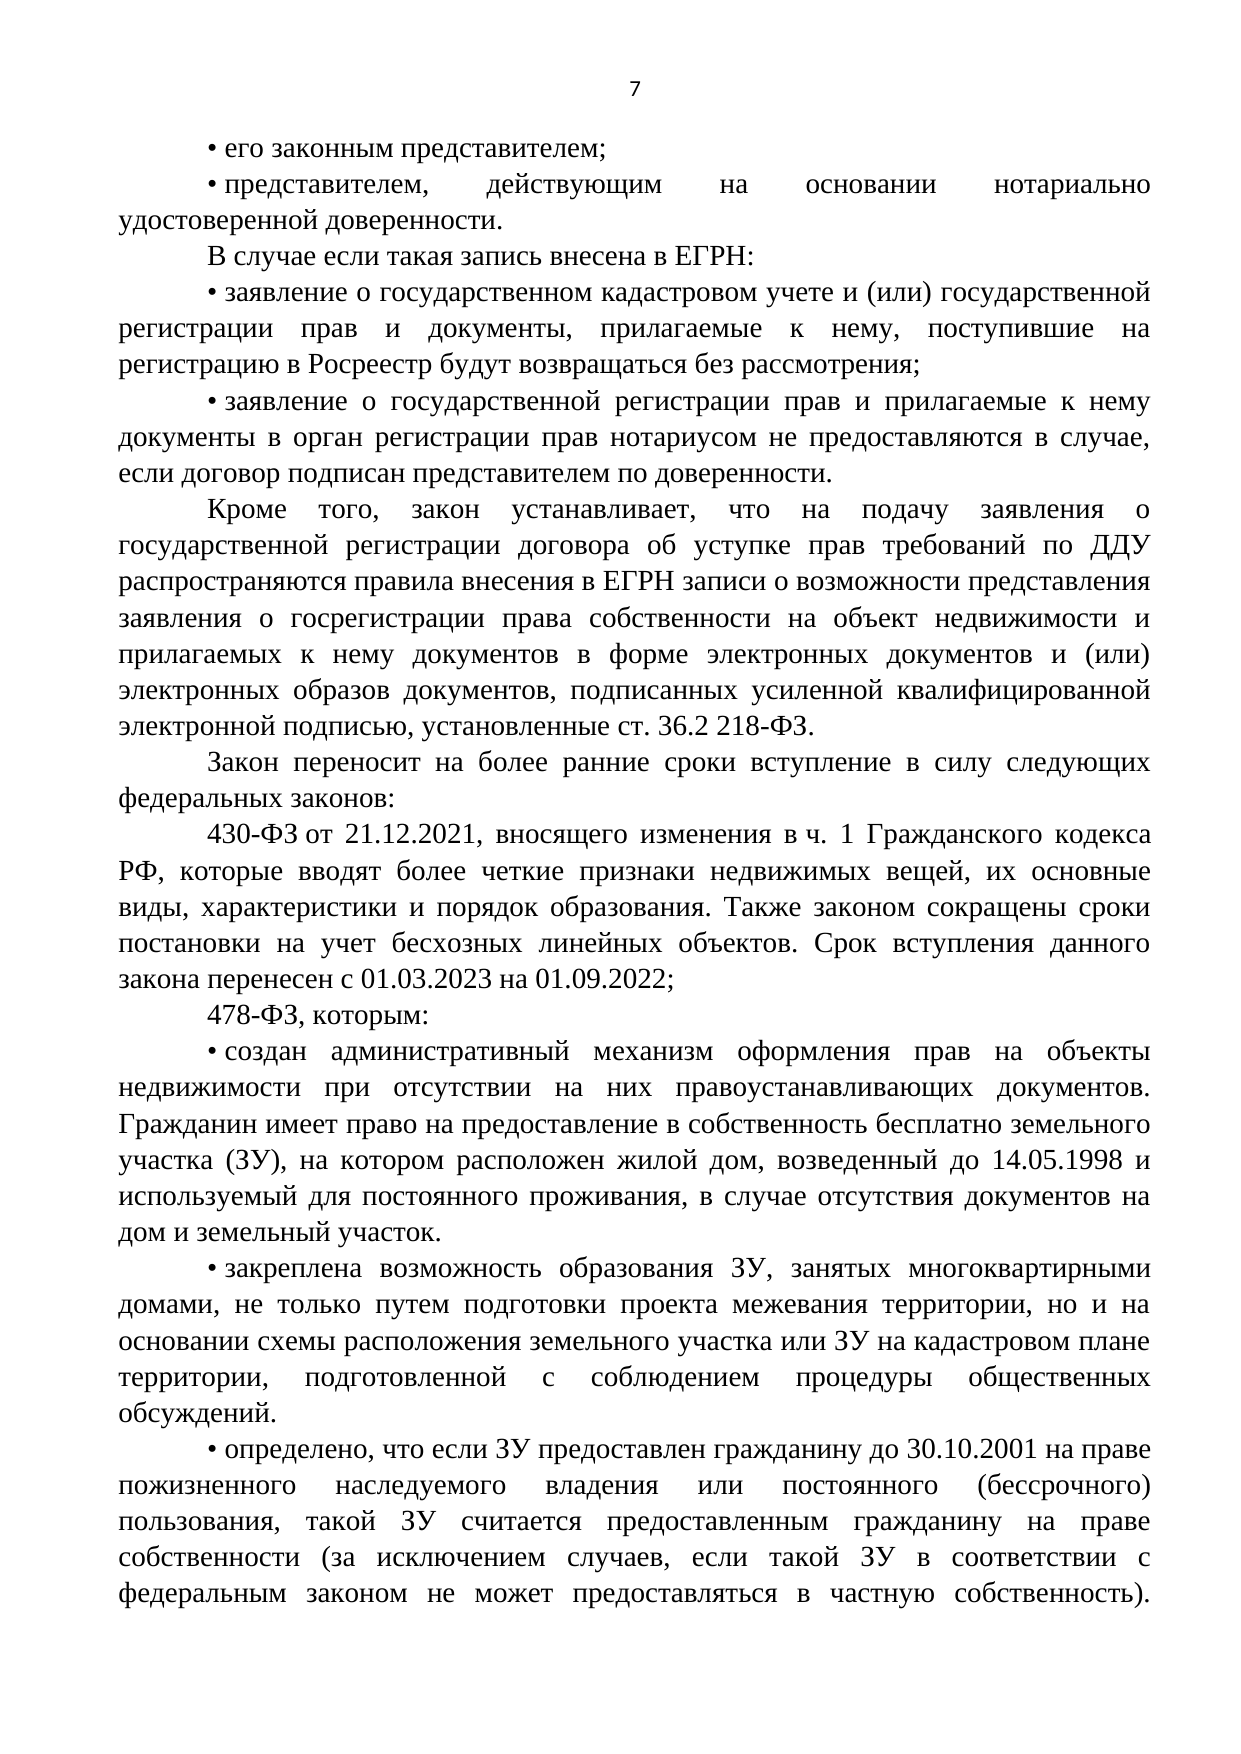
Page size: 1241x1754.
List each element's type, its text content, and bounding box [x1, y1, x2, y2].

text • заявление о государственной регистрации прав и прилагаемые к нему документы в орган регистрации прав нотариусом не предоставляются в случае, если договор подписан представителем по доверенности. [118, 383, 1152, 489]
text В случае если такая запись внесена в ЕГРН: [118, 238, 1152, 272]
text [118, 1431, 1152, 1609]
text • представителем, действующим на основании нотариально удостоверенной доверенности. [118, 166, 1152, 236]
text Кроме того, закон устанавливает, что на подачу заявления о государственной регистрации договора об уступке прав требований по ДДУ распространяются правила внесения в ЕГРН записи о возможности представления заявления о госрегистрации права собственности на объект недвижимости и прилагаемых к нему документов в форме электронных документов и (или) электронных образов документов, подписанных усиленной квалифицированной электронной подписью, установленные ст. 36.2 218-ФЗ. [118, 491, 1152, 742]
text • создан административный механизм оформления прав на объекты недвижимости при отсутствии на них правоустанавливающих документов. Гражданин имеет право на предоставление в собственность бесплатно земельного участка (ЗУ), на котором расположен жилой дом, возведенный до 14.05.1998 и используемый для постоянного проживания, в случае отсутствия документов на дом и земельный участок. [118, 1033, 1152, 1248]
text • закреплена возможность образования ЗУ, занятых многоквартирными домами, не только путем подготовки проекта межевания территории, но и на основании схемы расположения земельного участка или ЗУ на кадастровом плане территории, подготовленной с соблюдением процедуры общественных обсуждений. [118, 1250, 1152, 1428]
text 430-ФЗ от 21.12.2021, вносящего изменения в ч. 1 Гражданского кодекса РФ, которые вводят более четкие признаки недвижимых вещей, их основные виды, характеристики и порядок образования. Также законом сокращены сроки постановки на учет бесхозных линейных объектов. Срок вступления данного закона перенесен с 01.03.2023 на 01.09.2022; [118, 817, 1152, 995]
text • заявление о государственном кадастровом учете и (или) государственной регистрации прав и документы, прилагаемые к нему, поступившие на регистрацию в Росреестр будут возвращаться без рассмотрения; [118, 274, 1152, 380]
text 478-ФЗ, которым: [118, 997, 1152, 1031]
text Закон переносит на более ранние сроки вступление в силу следующих федеральных законов: [118, 744, 1152, 814]
text • его законным представителем; [118, 130, 1152, 163]
